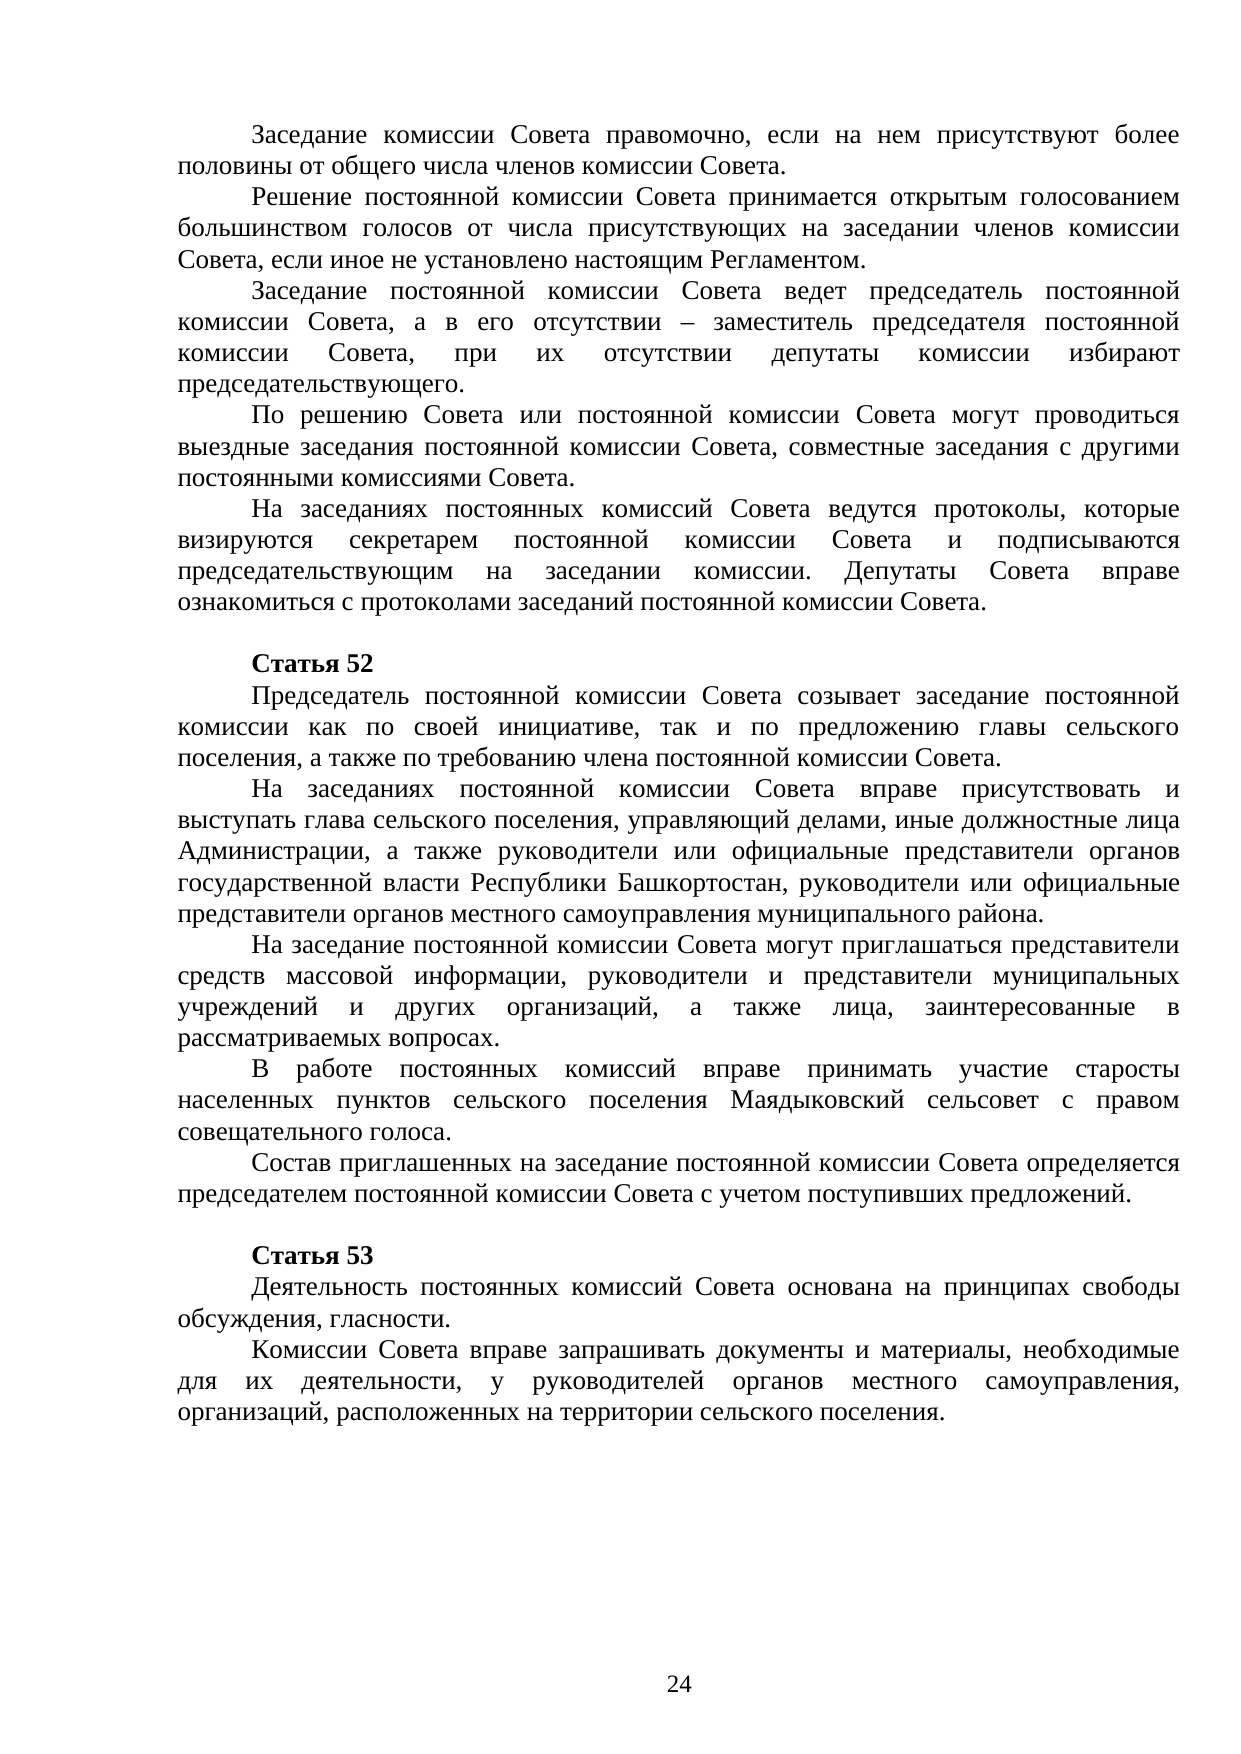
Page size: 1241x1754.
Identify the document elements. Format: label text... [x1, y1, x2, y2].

text На заседаниях постоянной комиссии Совета вправе присутствовать и выступать глава сельского поселения, управляющий делами, иные должностные лица Администрации, а также руководители или официальные представители органов государственной власти Республики Башкортостан, руководители или официальные представители органов местного самоуправления муниципального района. [177, 772, 1181, 928]
text Председатель постоянной комиссии Совета созывает заседание постоянной комиссии как по своей инициативе, так и по предложению главы сельского поселения, а также по требованию члена постоянной комиссии Совета. [177, 679, 1181, 772]
text По решению Совета или постоянной комиссии Совета могут проводиться выездные заседания постоянной комиссии Совета, совместные заседания с другими постоянными комиссиями Совета. [177, 398, 1181, 492]
text Состав приглашенных на заседание постоянной комиссии Совета определяется председателем постоянной комиссии Совета с учетом поступивших предложений. [177, 1146, 1181, 1208]
text Деятельность постоянных комиссий Совета основана на принципах свободы обсуждения, гласности. [177, 1271, 1181, 1333]
text Заседание постоянной комиссии Совета ведет председатель постоянной комиссии Совета, а в его отсутствии – заместитель председателя постоянной комиссии Совета, при их отсутствии депутаты комиссии избирают председательствующего. [177, 274, 1181, 398]
text Решение постоянной комиссии Совета принимается открытым голосованием большинством голосов от числа присутствующих на заседании членов комиссии Совета, если иное не установлено настоящим Регламентом. [177, 180, 1181, 274]
text Статья 53 [177, 1239, 1181, 1271]
text На заседание постоянной комиссии Совета могут приглашаться представители средств массовой информации, руководители и представители муниципальных учреждений и других организаций, а также лица, заинтересованные в рассматриваемых вопросах. [177, 928, 1181, 1052]
text В работе постоянных комиссий вправе принимать участие старосты населенных пунктов сельского поселения Маядыковский сельсовет с правом совещательного голоса. [177, 1052, 1181, 1146]
text Заседание комиссии Совета правомочно, если на нем присутствуют более половины от общего числа членов комиссии Совета. [177, 118, 1181, 180]
text На заседаниях постоянных комиссий Совета ведутся протоколы, которые визируются секретарем постоянной комиссии Совета и подписываются председательствующим на заседании комиссии. Депутаты Совета вправе ознакомиться с протоколами заседаний постоянной комиссии Совета. [177, 492, 1181, 616]
text Комиссии Совета вправе запрашивать документы и материалы, необходимые для их деятельности, у руководителей органов местного самоуправления, организаций, расположенных на территории сельского поселения. [177, 1333, 1181, 1426]
text Статья 52 [177, 648, 1181, 679]
